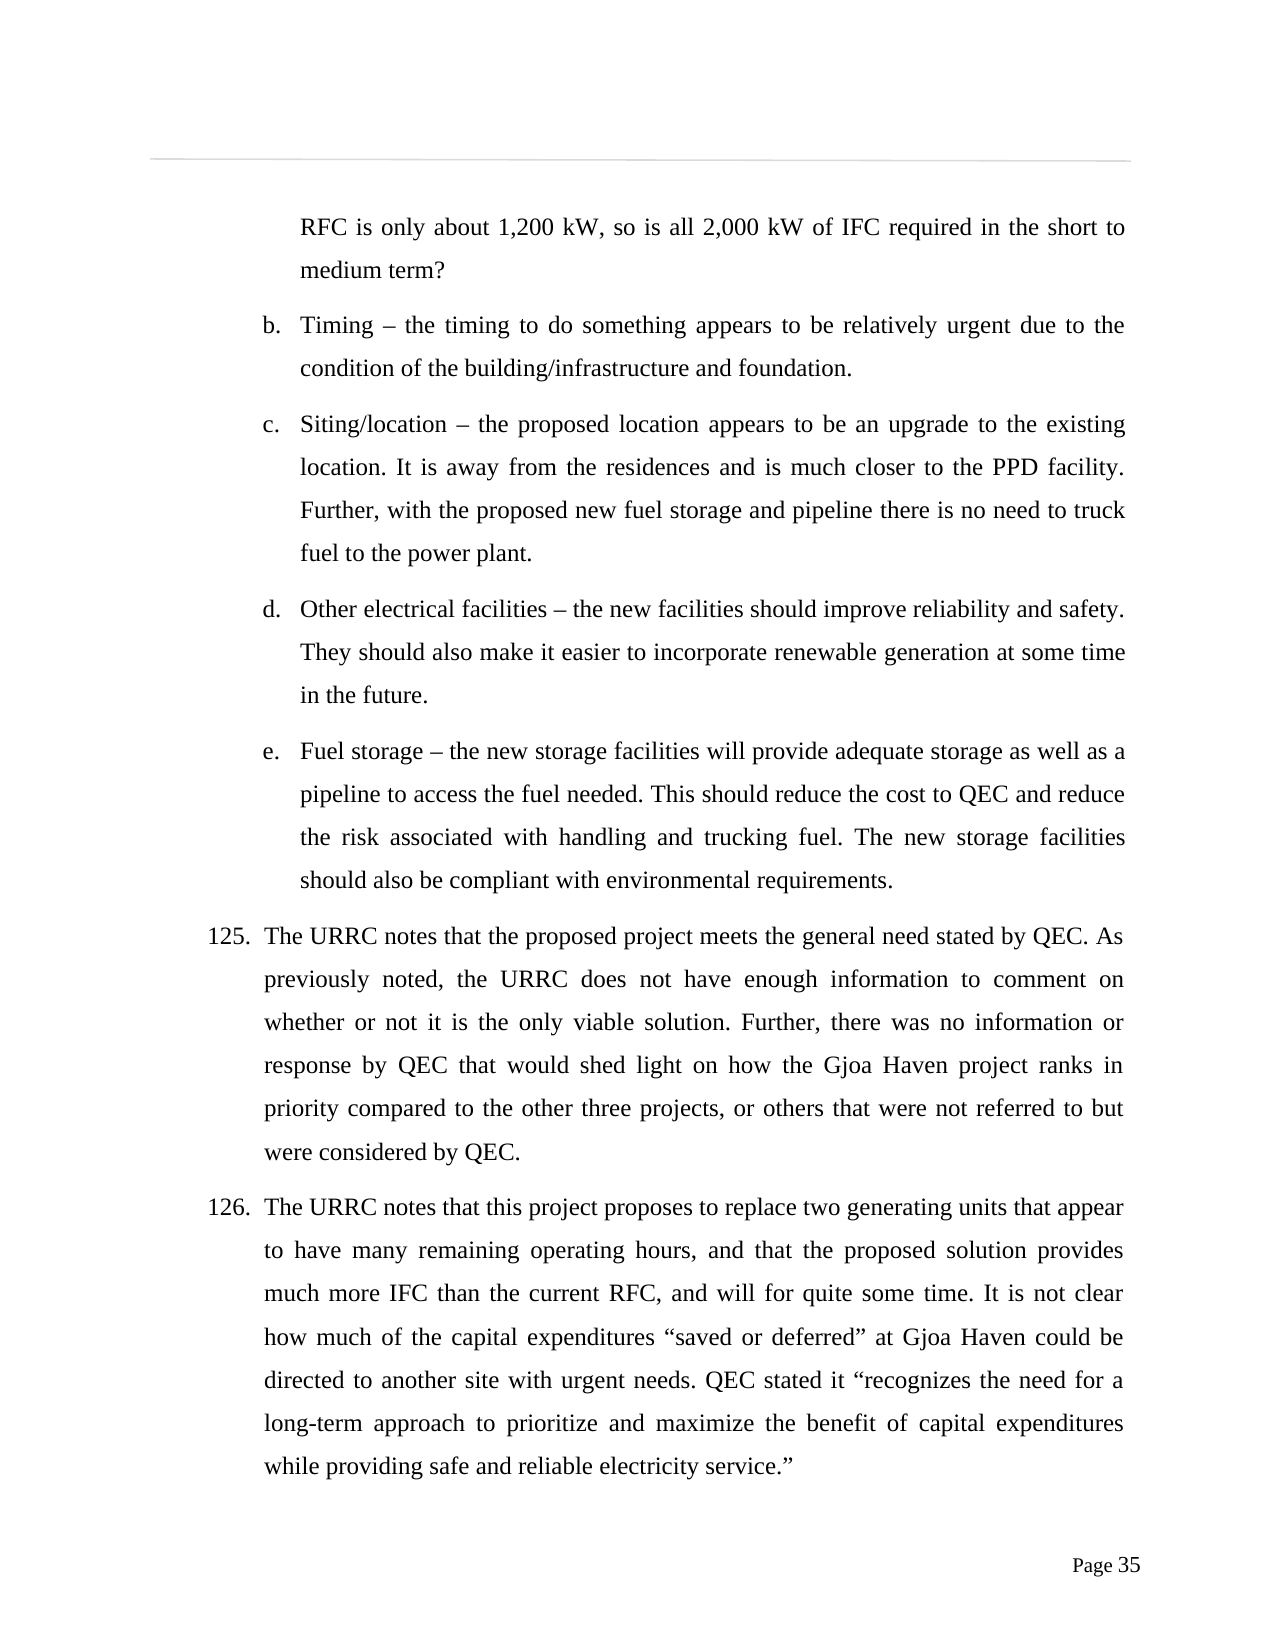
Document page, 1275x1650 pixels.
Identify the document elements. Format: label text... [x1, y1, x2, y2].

text The URRC notes that this project proposes to replace two generating units that appear to have many remaining operating hours, and that the proposed solution provides much more IFC than the current RFC, and will for quite some time. It is not clear how much of the capital expenditures “saved or deferred” at Gjoa Haven could be directed to another site with urgent needs. QEC stated it “recognizes the need for a long-term approach to prioritize and maximize the benefit of capital expenditures while providing safe and reliable electricity service.” [207, 1192, 1125, 1480]
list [262, 212, 1126, 283]
list Other electrical facilities – the new facilities should improve reliability and safety. They should also make it easier to incorporate renewable generation at some time in the future. [262, 594, 1126, 709]
list Siting/location – the proposed location appears to be an upgrade to the existing location. It is away from the residences and is much closer to the PPD facility. Further, with the proposed new fuel storage and pipeline there is no need to truck fuel to the power plant. [262, 409, 1126, 567]
list Timing – the timing to do something appears to be relatively urgent due to the condition of the building/infrastructure and foundation. [262, 310, 1126, 382]
list Fuel storage – the new storage facilities will provide adequate storage as well as a pipeline to access the fuel needed. This should reduce the cost to QEC and reduce the risk associated with handling and trucking fuel. The new storage facilities should also be compliant with environmental requirements. [262, 736, 1126, 894]
text The URRC notes that the proposed project meets the general need stated by QEC. As previously noted, the URRC does not have enough information to comment on whether or not it is the only viable solution. Further, there was no information or response by QEC that would shed light on how the Gjoa Haven project ranks in priority compared to the other three projects, or others that were not referred to but were considered by QEC. [207, 921, 1125, 1165]
